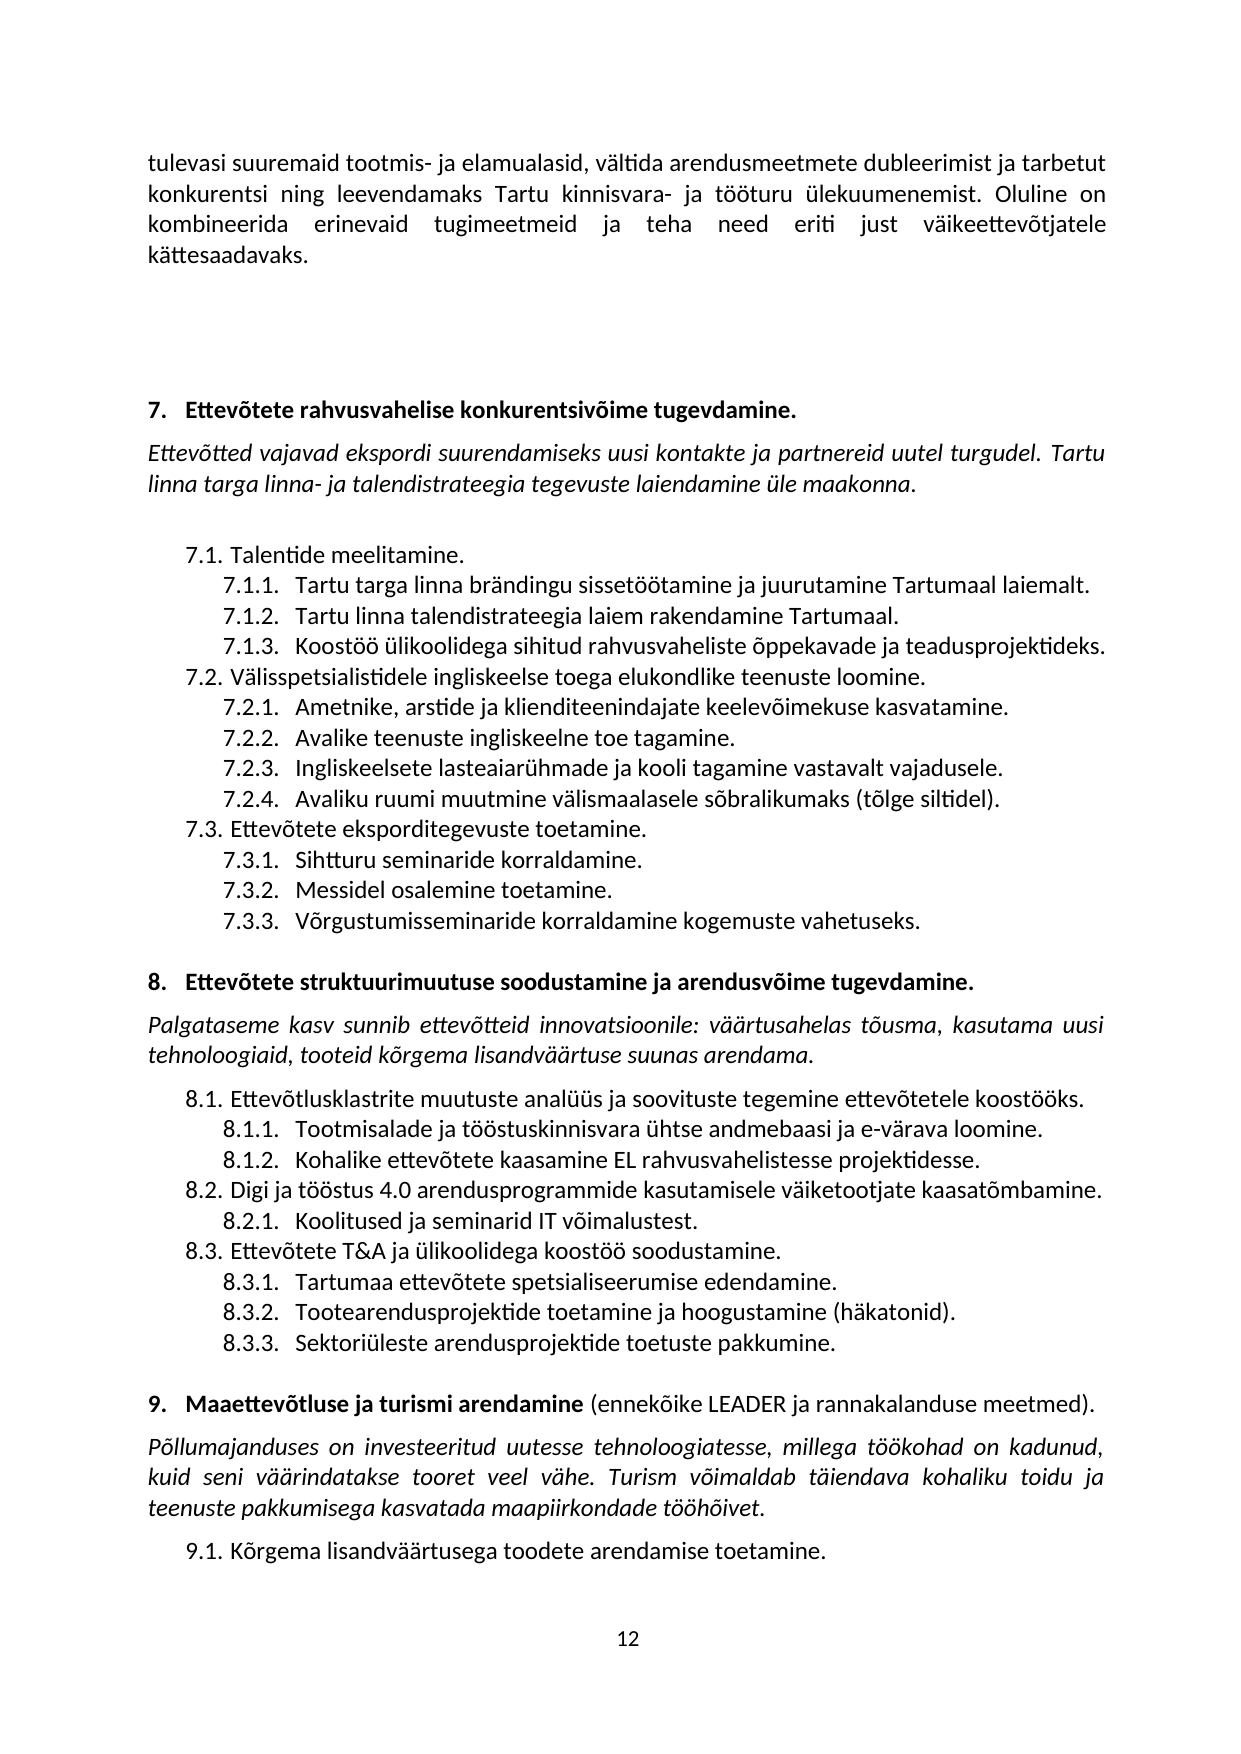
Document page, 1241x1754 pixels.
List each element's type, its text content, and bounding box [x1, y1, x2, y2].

text Palgataseme kasv sunnib ettevõtteid innovatsioonile: väärtusahelas tõusma, kasutama uusi tehnoloogiaid, tooteid kõrgema lisandväärtuse suunas arendama. [148, 1009, 1107, 1070]
list Digi ja tööstus 4.0 arendusprogrammide kasutamisele väiketootjate kaasatõmbamine. [185, 1174, 1107, 1205]
list Maaettevõtluse ja turismi arendamine (ennekõike LEADER ja rannakalanduse meetmed). [148, 1388, 1107, 1418]
list Ingliskeelsete lasteaiarühmade ja kooli tagamine vastavalt vajadusele. [223, 752, 1107, 783]
text Ettevõtted vajavad ekspordi suurendamiseks uusi kontakte ja partnereid uutel turgudel. Tartu linna targa linna- ja talendistrateegia tegevuste laiendamine üle maakonna. [148, 437, 1107, 498]
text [148, 148, 1107, 270]
list Koostöö ülikoolidega sihitud rahvusvaheliste õppekavade ja teadusprojektideks. [223, 630, 1107, 661]
list Ettevõtete rahvusvahelise konkurentsivõime tugevdamine. [148, 394, 1107, 425]
list Koolitused ja seminarid IT võimalustest. [223, 1205, 1107, 1235]
list Ettevõtlusklastrite muutuste analüüs ja soovituste tegemine ettevõtetele koostööks. [185, 1083, 1107, 1113]
list Avalike teenuste ingliskeelne toe tagamine. [223, 722, 1107, 752]
list Kohalike ettevõtete kaasamine EL rahvusvahelistesse projektidesse. [223, 1144, 1107, 1174]
list Ettevõtete struktuurimuutuse soodustamine ja arendusvõime tugevdamine. [148, 966, 1107, 997]
list Ettevõtete T&A ja ülikoolidega koostöö soodustamine. [185, 1235, 1107, 1266]
list Messidel osalemine toetamine. [223, 874, 1107, 905]
list Ettevõtete eksporditegevuste toetamine. [185, 813, 1107, 844]
list Tartumaa ettevõtete spetsialiseerumise edendamine. [223, 1266, 1107, 1296]
list Sektoriüleste arendusprojektide toetuste pakkumine. [223, 1327, 1107, 1357]
text Põllumajanduses on investeeritud uutesse tehnoloogiatesse, millega töökohad on kadunud, kuid seni väärindatakse tooret veel vähe. Turism võimaldab täiendava kohaliku toidu ja teenuste pakkumisega kasvatada maapiirkondade tööhõivet. [148, 1431, 1107, 1522]
list Tootearendusprojektide toetamine ja hoogustamine (häkatonid). [223, 1296, 1107, 1327]
list Avaliku ruumi muutmine välismaalasele sõbralikumaks (tõlge siltidel). [223, 783, 1107, 813]
list Välisspetsialistidele ingliskeelse toega elukondlike teenuste loomine. [185, 661, 1107, 691]
list Tartu linna talendistrateegia laiem rakendamine Tartumaal. [223, 600, 1107, 630]
list Kõrgema lisandväärtusega toodete arendamise toetamine. [185, 1535, 1107, 1566]
list Tootmisalade ja tööstuskinnisvara ühtse andmebaasi ja e-värava loomine. [223, 1113, 1107, 1144]
list Võrgustumisseminaride korraldamine kogemuste vahetuseks. [223, 905, 1107, 936]
list Ametnike, arstide ja klienditeenindajate keelevõimekuse kasvatamine. [223, 691, 1107, 722]
list Tartu targa linna brändingu sissetöötamine ja juurutamine Tartumaal laiemalt. [223, 569, 1107, 600]
list Talentide meelitamine. [185, 539, 1107, 569]
list Sihtturu seminaride korraldamine. [223, 844, 1107, 874]
